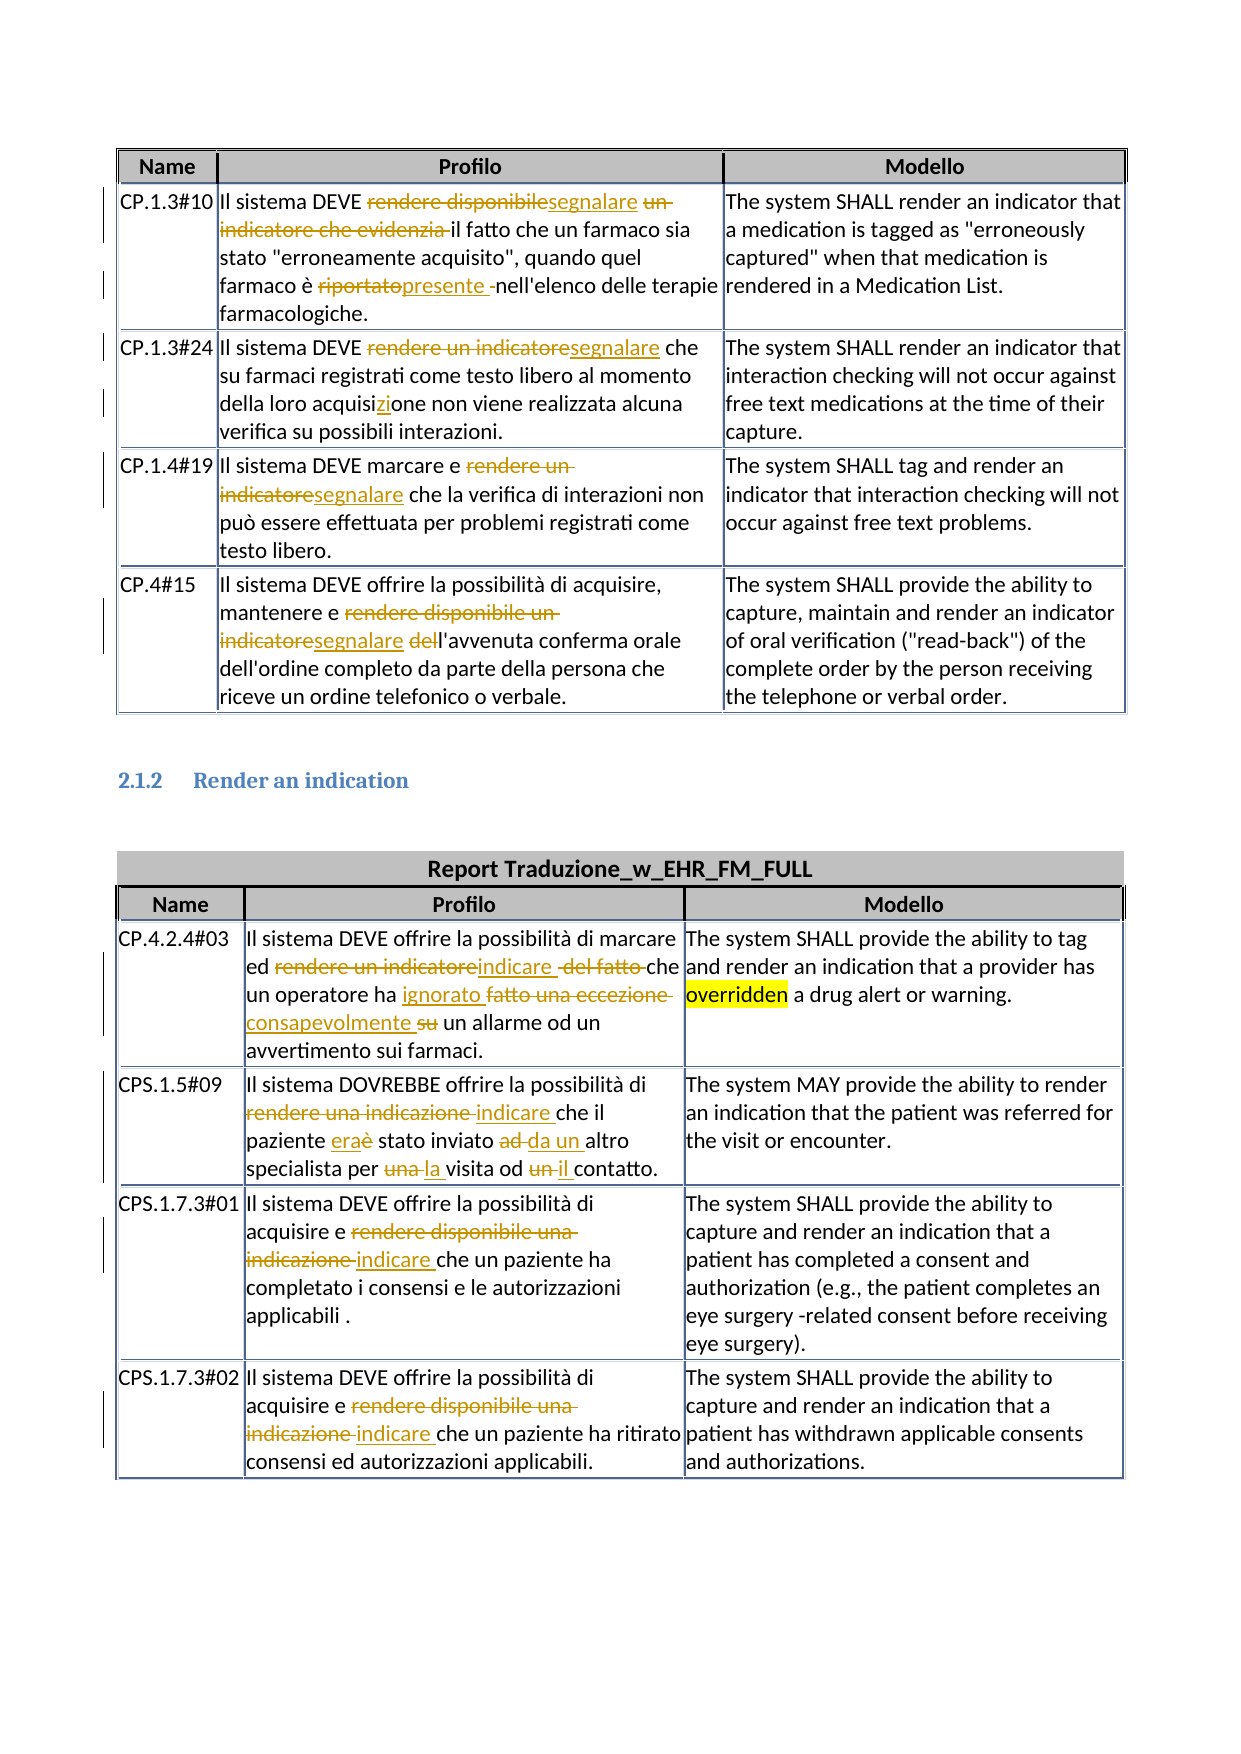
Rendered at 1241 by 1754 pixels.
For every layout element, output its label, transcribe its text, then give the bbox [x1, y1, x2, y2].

table_cell Modello [686, 885, 1124, 919]
table_cell The system SHALL provide the ability to capture and render an indication that a patient has withdrawn applicable consents and authorizations. [684, 1359, 1124, 1477]
table_cell The system SHALL provide the ability to tag and render an indication that a provider has overridden a drug alert or warning. [686, 919, 1123, 1066]
table_cell CP.4#15 [119, 565, 217, 712]
table_cell Il sistema DEVE offrire la possibilità di acquisire e che un paziente ha ritirato consensi ed autorizzazioni applicabili. [244, 1362, 684, 1477]
table_cell Il sistema DEVE il fatto che un farmaco sia stato "erroneamente acquisito", quando quel farmaco è nell'elenco delle terapie farmacologiche. [219, 185, 722, 328]
table_header Modello [723, 151, 1124, 182]
table_cell CPS.1.7.3#02 [117, 1359, 244, 1477]
table_cell The system MAY provide the ability to render an indication that the patient was referred for the visit or encounter. [684, 1066, 1124, 1184]
table_cell The system SHALL provide the ability to capture, maintain and render an indicator of oral verification ("read-back") of the complete order by the person receiving the telephone or verbal order. [723, 565, 1125, 712]
table_cell CPS.1.5#09 [117, 1066, 244, 1184]
table_cell CP.1.4#19 [118, 447, 217, 565]
table_header Profilo [217, 149, 723, 182]
table_cell The system SHALL render an indicator that interaction checking will not occur against free text medications at the time of their capture. [725, 329, 1125, 447]
table_cell CP.1.3#10 [119, 182, 216, 328]
table_cell Il sistema DEVE offrire la possibilità di acquisire, mantenere e l'avvenuta conferma orale dell'ordine completo da parte della persona che riceve un ordine telefonico o verbale. [217, 569, 723, 712]
subtitle Render an indication [118, 768, 1122, 794]
table_cell Name [119, 887, 243, 919]
table_cell Profilo [246, 888, 683, 919]
table_cell Il sistema DEVE offrire la possibilità di marcare ed che un operatore ha un allarme od un avvertimento sui farmaci. [246, 923, 683, 1066]
table_header Name [118, 149, 217, 182]
table_cell Il sistema DOVREBBE offrire la possibilità di che il paziente stato inviato altro specialista per visita od contatto. [246, 1069, 683, 1184]
table_cell Il sistema DEVE che su farmaci registrati come testo libero al momento della loro acquisione non viene realizzata alcuna verifica su possibili interazioni. [219, 332, 722, 447]
table_cell Il sistema DEVE marcare e che la verifica di interazioni non può essere effettuata per problemi registrati come testo libero. [219, 450, 722, 565]
table_cell Il sistema DEVE offrire la possibilità di acquisire e che un paziente ha completato i consensi e le autorizzazioni applicabili . [246, 1188, 683, 1359]
table_cell CPS.1.7.3#01 [119, 1184, 243, 1359]
table_header Report Traduzione_w_EHR_FM_FULL [117, 851, 1124, 885]
table_cell CP.1.3#24 [119, 329, 216, 447]
table_cell CP.4.2.4#03 [119, 919, 243, 1066]
table_cell The system SHALL tag and render an indicator that interaction checking will not occur against free text problems. [723, 447, 1126, 565]
table_cell The system SHALL provide the ability to capture and render an indication that a patient has completed a consent and authorization (e.g., the patient completes an eye surgery -related consent before receiving eye surgery). [686, 1184, 1123, 1359]
table_cell The system SHALL render an indicator that a medication is tagged as "erroneously captured" when that medication is rendered in a Medication List. [725, 182, 1124, 328]
